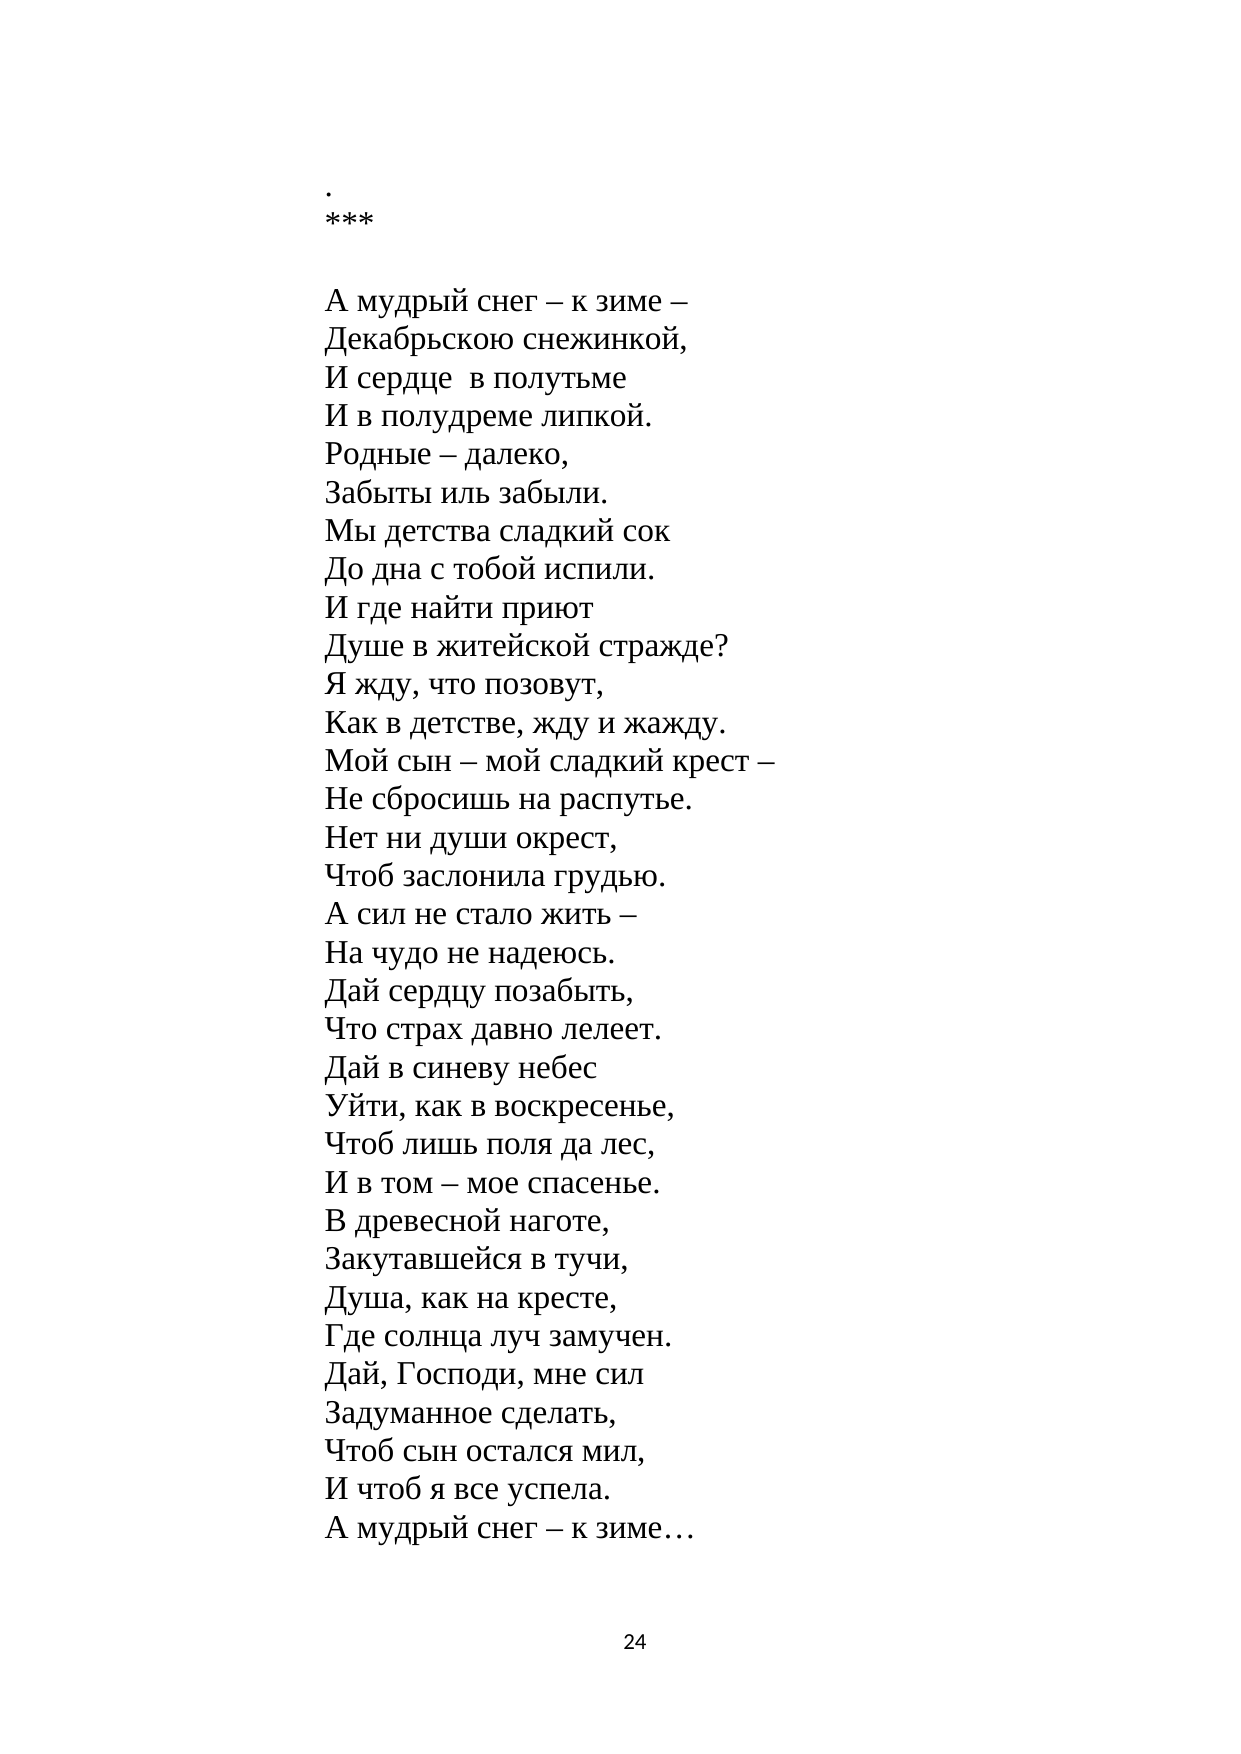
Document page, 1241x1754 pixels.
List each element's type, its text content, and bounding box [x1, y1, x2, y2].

text Чтоб лишь поля да лес, [324, 1124, 1152, 1162]
text Мы детства сладкий сок [324, 510, 1152, 549]
text Уйти, как в воскресенье, [324, 1085, 1152, 1124]
text Нет ни души окрест, [324, 817, 1152, 855]
text А мудрый снег – к зиме – [324, 280, 1152, 319]
text Как в детстве, жду и жажду. [324, 702, 1152, 740]
text . [324, 165, 1152, 204]
text И где найти приют [324, 587, 1152, 625]
text Где солнца луч замучен. [324, 1315, 1152, 1354]
text Душа, как на кресте, [324, 1277, 1152, 1315]
text Забыты иль забыли. [324, 472, 1152, 510]
text Не сбросишь на распутье. [324, 779, 1152, 817]
text *** [324, 204, 1152, 242]
text Дай, Господи, мне сил [324, 1354, 1152, 1392]
text На чудо не надеюсь. [324, 932, 1152, 970]
text Закутавшейся в тучи, [324, 1239, 1152, 1277]
text А сил не стало жить – [324, 894, 1152, 932]
text Дай в синеву небес [324, 1047, 1152, 1085]
text До дна с тобой испили. [324, 549, 1152, 587]
text Душе в житейской стражде? [324, 625, 1152, 664]
text И в том – мое спасенье. [324, 1162, 1152, 1200]
text Чтоб заслонила грудью. [324, 855, 1152, 894]
text Родные – далеко, [324, 434, 1152, 472]
text Декабрьскою снежинкой, [324, 319, 1152, 357]
text И в полудреме липкой. [324, 395, 1152, 434]
text Мой сын – мой сладкий крест – [324, 740, 1152, 779]
text В древесной наготе, [324, 1200, 1152, 1239]
text Задуманное сделать, [324, 1392, 1152, 1430]
text Чтоб сын остался мил, [324, 1430, 1152, 1469]
text А мудрый снег – к зиме… [324, 1507, 1152, 1545]
text И чтоб я все успела. [324, 1469, 1152, 1507]
text Дай сердцу позабыть, [324, 970, 1152, 1009]
text Я жду, что позовут, [324, 664, 1152, 702]
text И сердце в полутьме [324, 357, 1152, 395]
text Что страх давно лелеет. [324, 1009, 1152, 1047]
